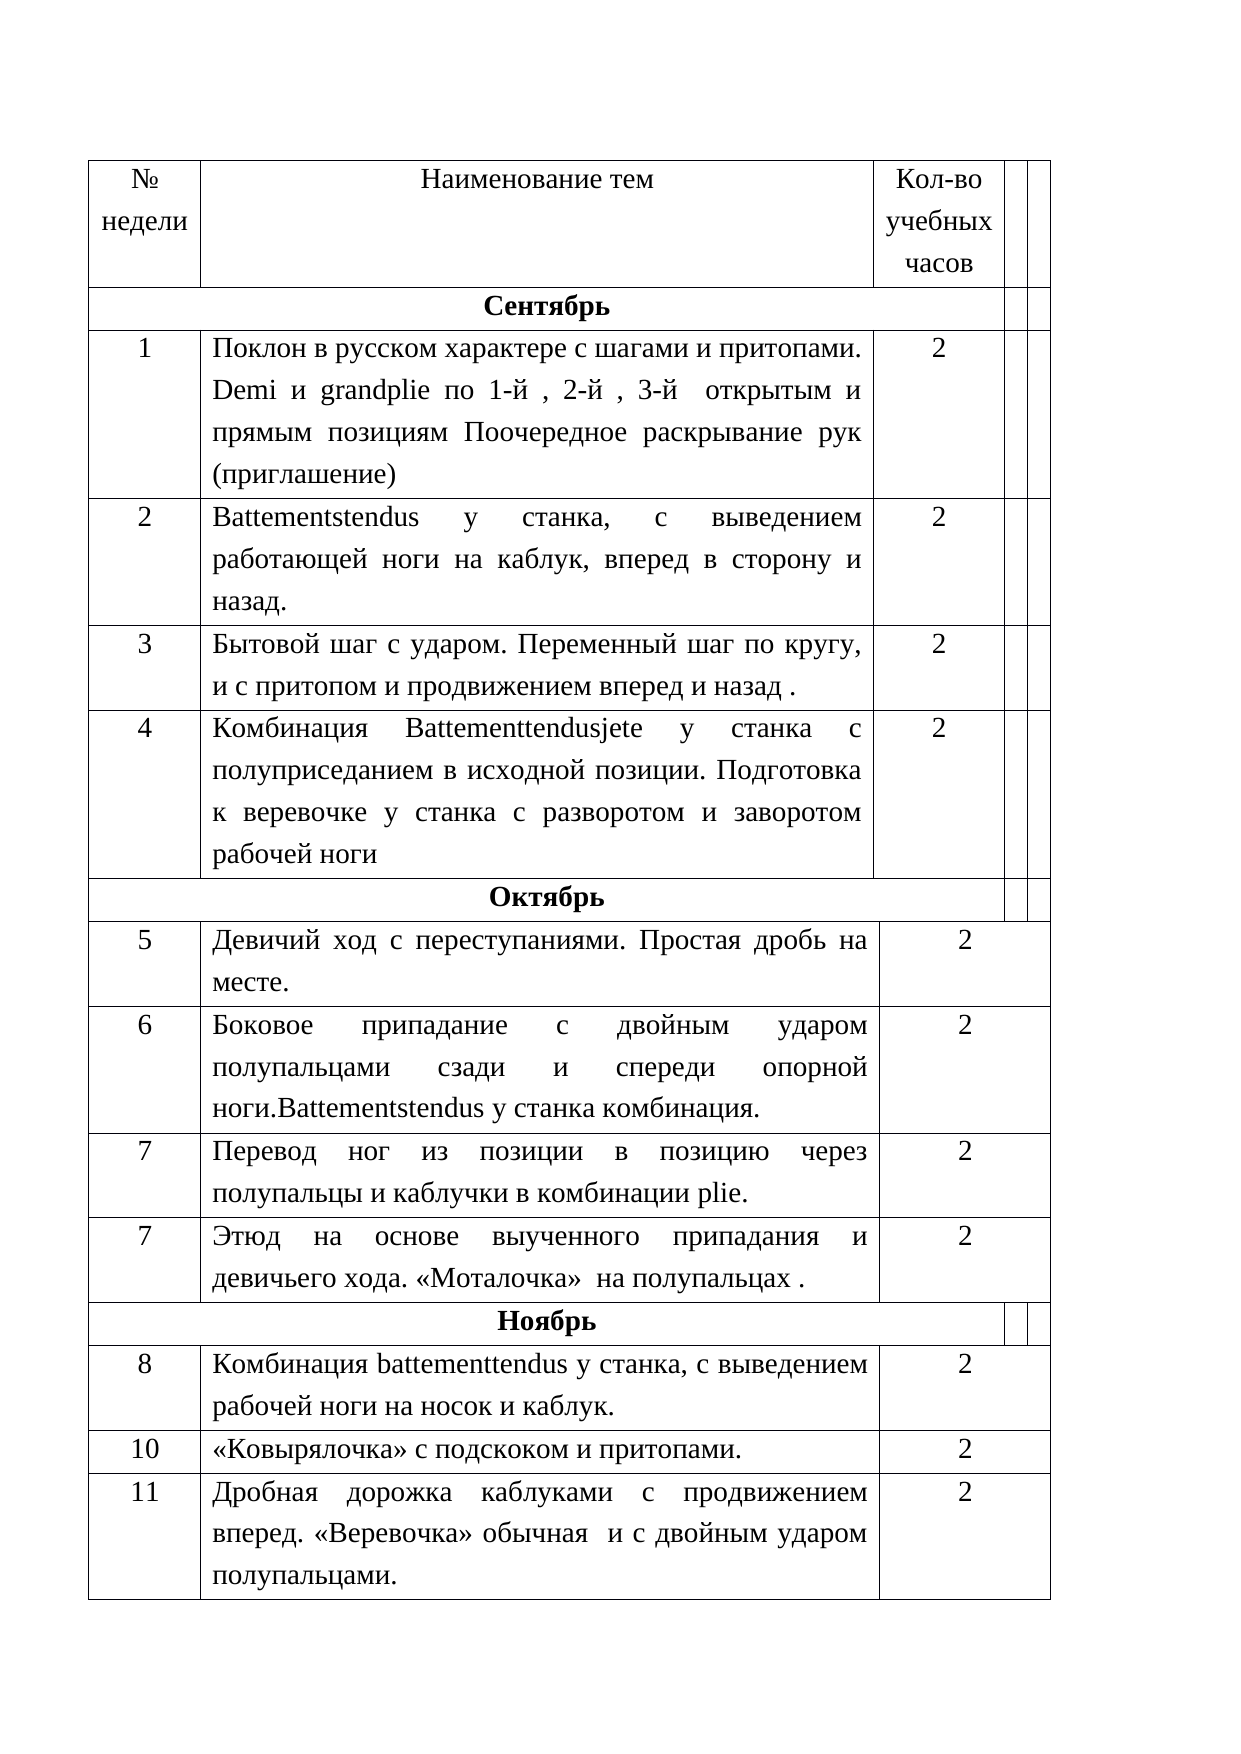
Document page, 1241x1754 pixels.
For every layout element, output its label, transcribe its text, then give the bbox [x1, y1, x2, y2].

table_header Наименование тем [201, 161, 873, 287]
table_cell Девичий ход с переступаниями. Простая дробь на месте. [201, 922, 879, 1006]
table_header [1028, 161, 1050, 287]
table_cell 2 [89, 499, 200, 625]
table_cell 2 [880, 922, 1050, 1006]
table_cell Октябрь [89, 879, 1004, 921]
table_cell 4 [89, 711, 200, 878]
table_cell Дробная дорожка каблуками с продвижением вперед. «Веревочка» обычная и с двойным ударом полупальцами. [201, 1474, 879, 1599]
table_cell 2 [874, 711, 1004, 878]
table_cell Боковое припадание с двойным ударом полупальцами сзади и спереди опорной ноги.Battementstendus у станка комбинация. [201, 1007, 879, 1132]
table_cell [1005, 1303, 1027, 1345]
table_cell 8 [89, 1346, 200, 1430]
table_cell 7 [89, 1134, 200, 1217]
table_cell [1005, 711, 1027, 878]
table_cell 2 [874, 331, 1004, 498]
table_cell 2 [880, 1431, 1050, 1473]
table_header [1005, 161, 1027, 287]
table_cell 2 [880, 1474, 1050, 1599]
table_cell 1 [89, 331, 200, 498]
table_cell 2 [880, 1134, 1050, 1217]
table_cell [1005, 288, 1027, 329]
table_cell 3 [89, 626, 200, 709]
table_header Кол-во учебных часов [874, 161, 1004, 287]
table_cell 10 [89, 1431, 200, 1473]
table_cell [1005, 499, 1027, 625]
table_cell 2 [874, 499, 1004, 625]
table_cell [1028, 1303, 1050, 1345]
table_cell «Ковырялочка» с подскоком и притопами. [201, 1431, 879, 1473]
table_cell 2 [880, 1346, 1050, 1430]
table_cell Ноябрь [89, 1303, 1004, 1345]
table_cell [1028, 711, 1050, 878]
table_cell Вattementstendus у станка, с выведением работающей ноги на каблук, вперед в сторону и назад. [201, 499, 873, 625]
table_cell Этюд на основе выученного припадания и девичьего хода. «Моталочка» на полупальцах . [201, 1218, 879, 1302]
table_cell [1005, 331, 1027, 498]
table_cell [1005, 879, 1027, 921]
table_cell [1028, 499, 1050, 625]
table_cell 6 [89, 1007, 200, 1132]
table_cell 5 [89, 922, 200, 1006]
table_cell [1028, 288, 1050, 329]
table_header № недели [89, 161, 200, 287]
table_cell [1028, 879, 1050, 921]
table_cell Поклон в русском характере с шагами и притопами. Demi и grandplie по 1-й , 2-й , 3-й открытым и прямым позициям Поочередное раскрывание рук (приглашение) [201, 331, 873, 498]
table_cell 2 [880, 1007, 1050, 1132]
table_cell 7 [89, 1218, 200, 1302]
table_cell 11 [89, 1474, 200, 1599]
table_cell Перевод ног из позиции в позицию через полупальцы и каблучки в комбинации plie. [201, 1134, 879, 1217]
table_cell [1005, 626, 1027, 709]
table_cell Комбинация Battementtendusjete у станка с полуприседанием в исходной позиции. Подготовка к веревочке у станка с разворотом и заворотом рабочей ноги [201, 711, 873, 878]
table_cell 2 [880, 1218, 1050, 1302]
table_cell Сентябрь [89, 288, 1004, 329]
table_cell Бытовой шаг с ударом. Переменный шаг по кругу, и с притопом и продвижением вперед и назад . [201, 626, 873, 709]
table_cell [1028, 331, 1050, 498]
table_cell 2 [874, 626, 1004, 709]
table_cell [1028, 626, 1050, 709]
table_cell Комбинация battementtendus у станка, с выведением рабочей ноги на носок и каблук. [201, 1346, 879, 1430]
